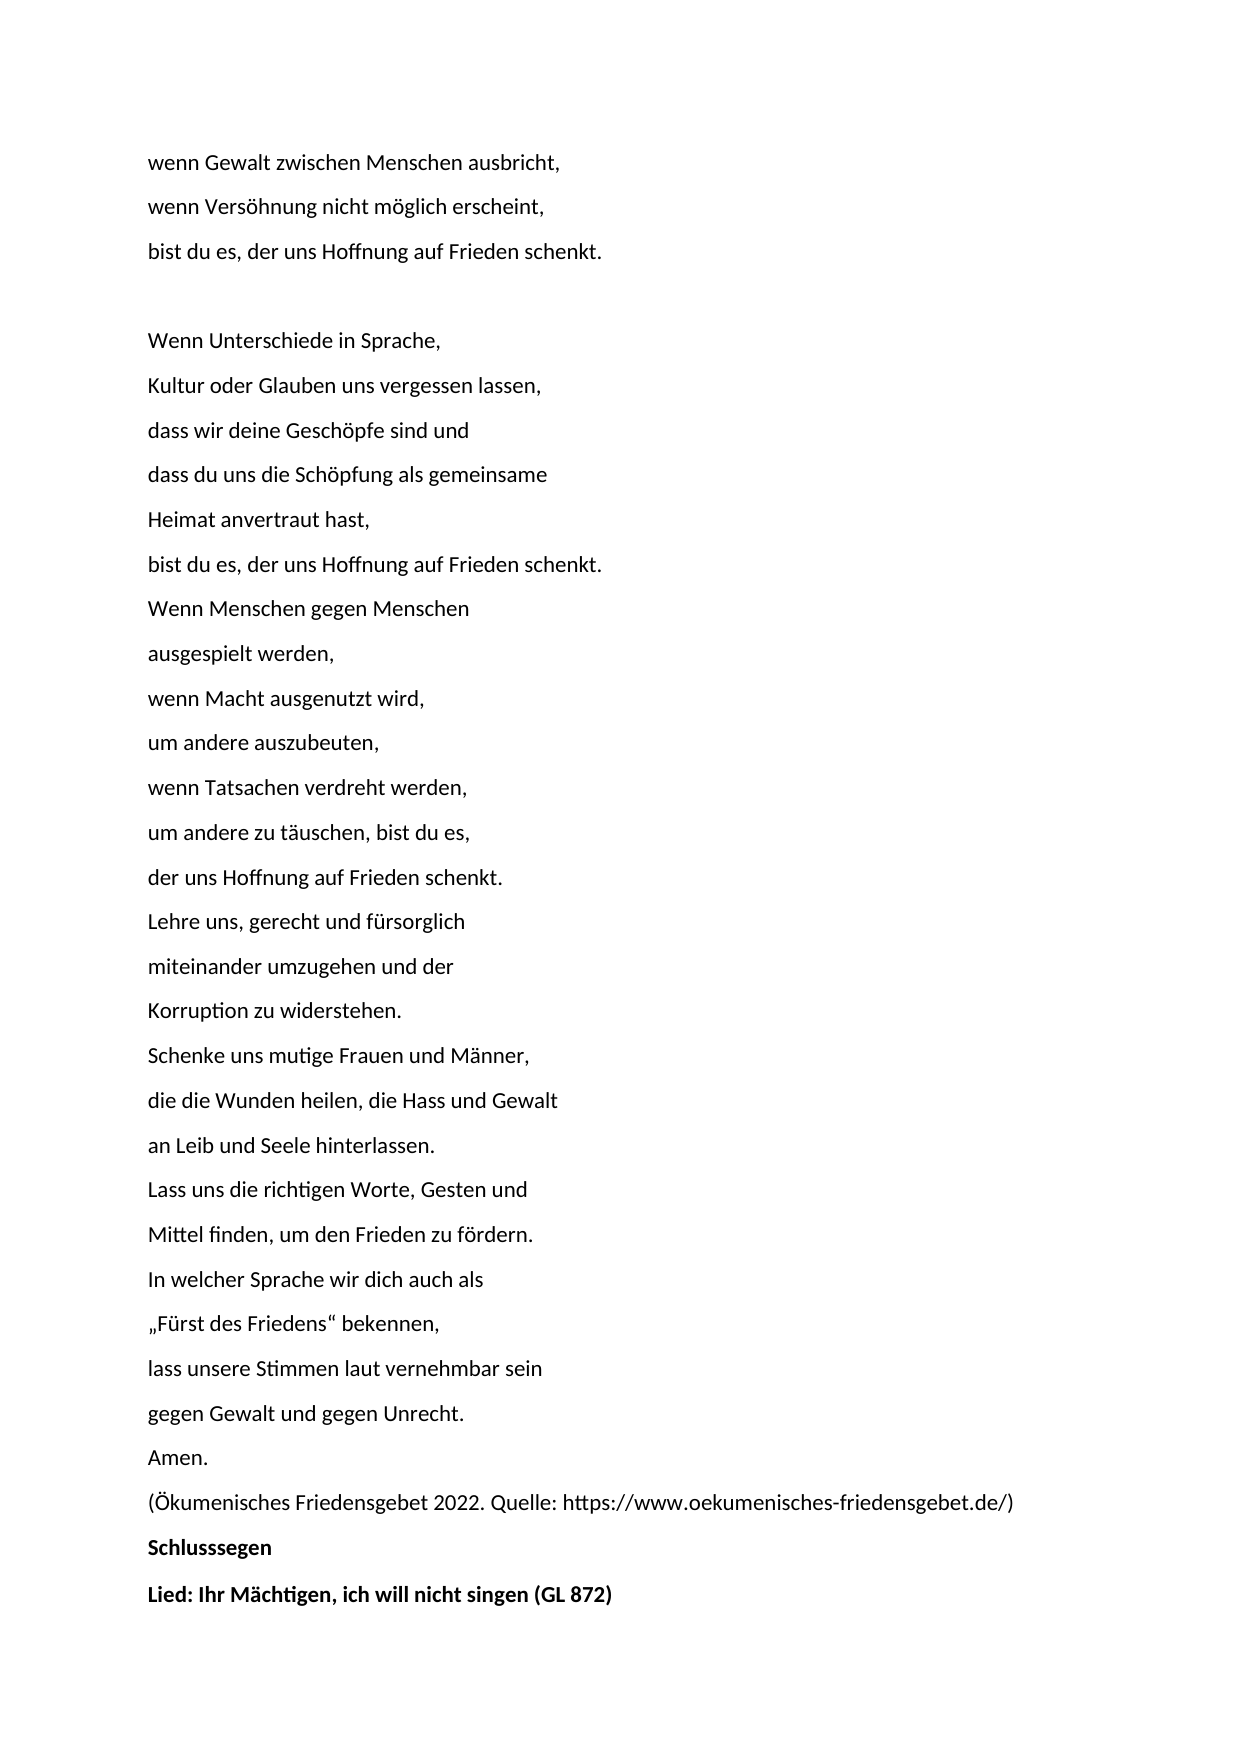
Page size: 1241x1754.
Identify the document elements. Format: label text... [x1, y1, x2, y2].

text lass unsere Stimmen laut vernehmbar sein [148, 1354, 1093, 1382]
text Korruption zu widerstehen. [148, 997, 1093, 1025]
text der uns Hoffnung auf Frieden schenkt. [148, 863, 1093, 891]
text bist du es, der uns Hoffnung auf Frieden schenkt. [148, 550, 1093, 578]
text Amen. [148, 1443, 1093, 1472]
text um andere auszubeuten, [148, 728, 1093, 757]
text Lehre uns, gerecht und fürsorglich [148, 907, 1093, 935]
text dass du uns die Schöpfung als gemeinsame [148, 460, 1093, 488]
text „Fürst des Friedens“ bekennen, [148, 1309, 1093, 1337]
text dass wir deine Geschöpfe sind und [148, 416, 1093, 444]
text Wenn Unterschiede in Sprache, [148, 326, 1093, 354]
text die die Wunden heilen, die Hass und Gewalt [148, 1086, 1093, 1114]
text wenn Versöhnung nicht möglich erscheint, [148, 192, 1093, 220]
text wenn Gewalt zwischen Menschen ausbricht, [148, 148, 1093, 176]
text gegen Gewalt und gegen Unrecht. [148, 1399, 1093, 1427]
text wenn Tatsachen verdreht werden, [148, 773, 1093, 801]
text bist du es, der uns Hoffnung auf Frieden schenkt. [148, 237, 1093, 265]
text miteinander umzugehen und der [148, 952, 1093, 980]
text wenn Macht ausgenutzt wird, [148, 684, 1093, 712]
text Schlusssegen [148, 1533, 1093, 1561]
text Schenke uns mutige Frauen und Männer, [148, 1041, 1093, 1069]
text um andere zu täuschen, bist du es, [148, 818, 1093, 846]
text Heimat anvertraut hast, [148, 505, 1093, 533]
text an Leib und Seele hinterlassen. [148, 1131, 1093, 1159]
text In welcher Sprache wir dich auch als [148, 1265, 1093, 1293]
text ausgespielt werden, [148, 639, 1093, 667]
text Lied: Ihr Mächtigen, ich will nicht singen (GL 872) [148, 1580, 1093, 1608]
text Mittel finden, um den Frieden zu fördern. [148, 1220, 1093, 1248]
text (Ökumenisches Friedensgebet 2022. Quelle: https://www.oekumenisches-friedensgebet.de/) [148, 1488, 1093, 1516]
text Wenn Menschen gegen Menschen [148, 594, 1093, 622]
text Kultur oder Glauben uns vergessen lassen, [148, 371, 1093, 399]
text Lass uns die richtigen Worte, Gesten und [148, 1175, 1093, 1203]
